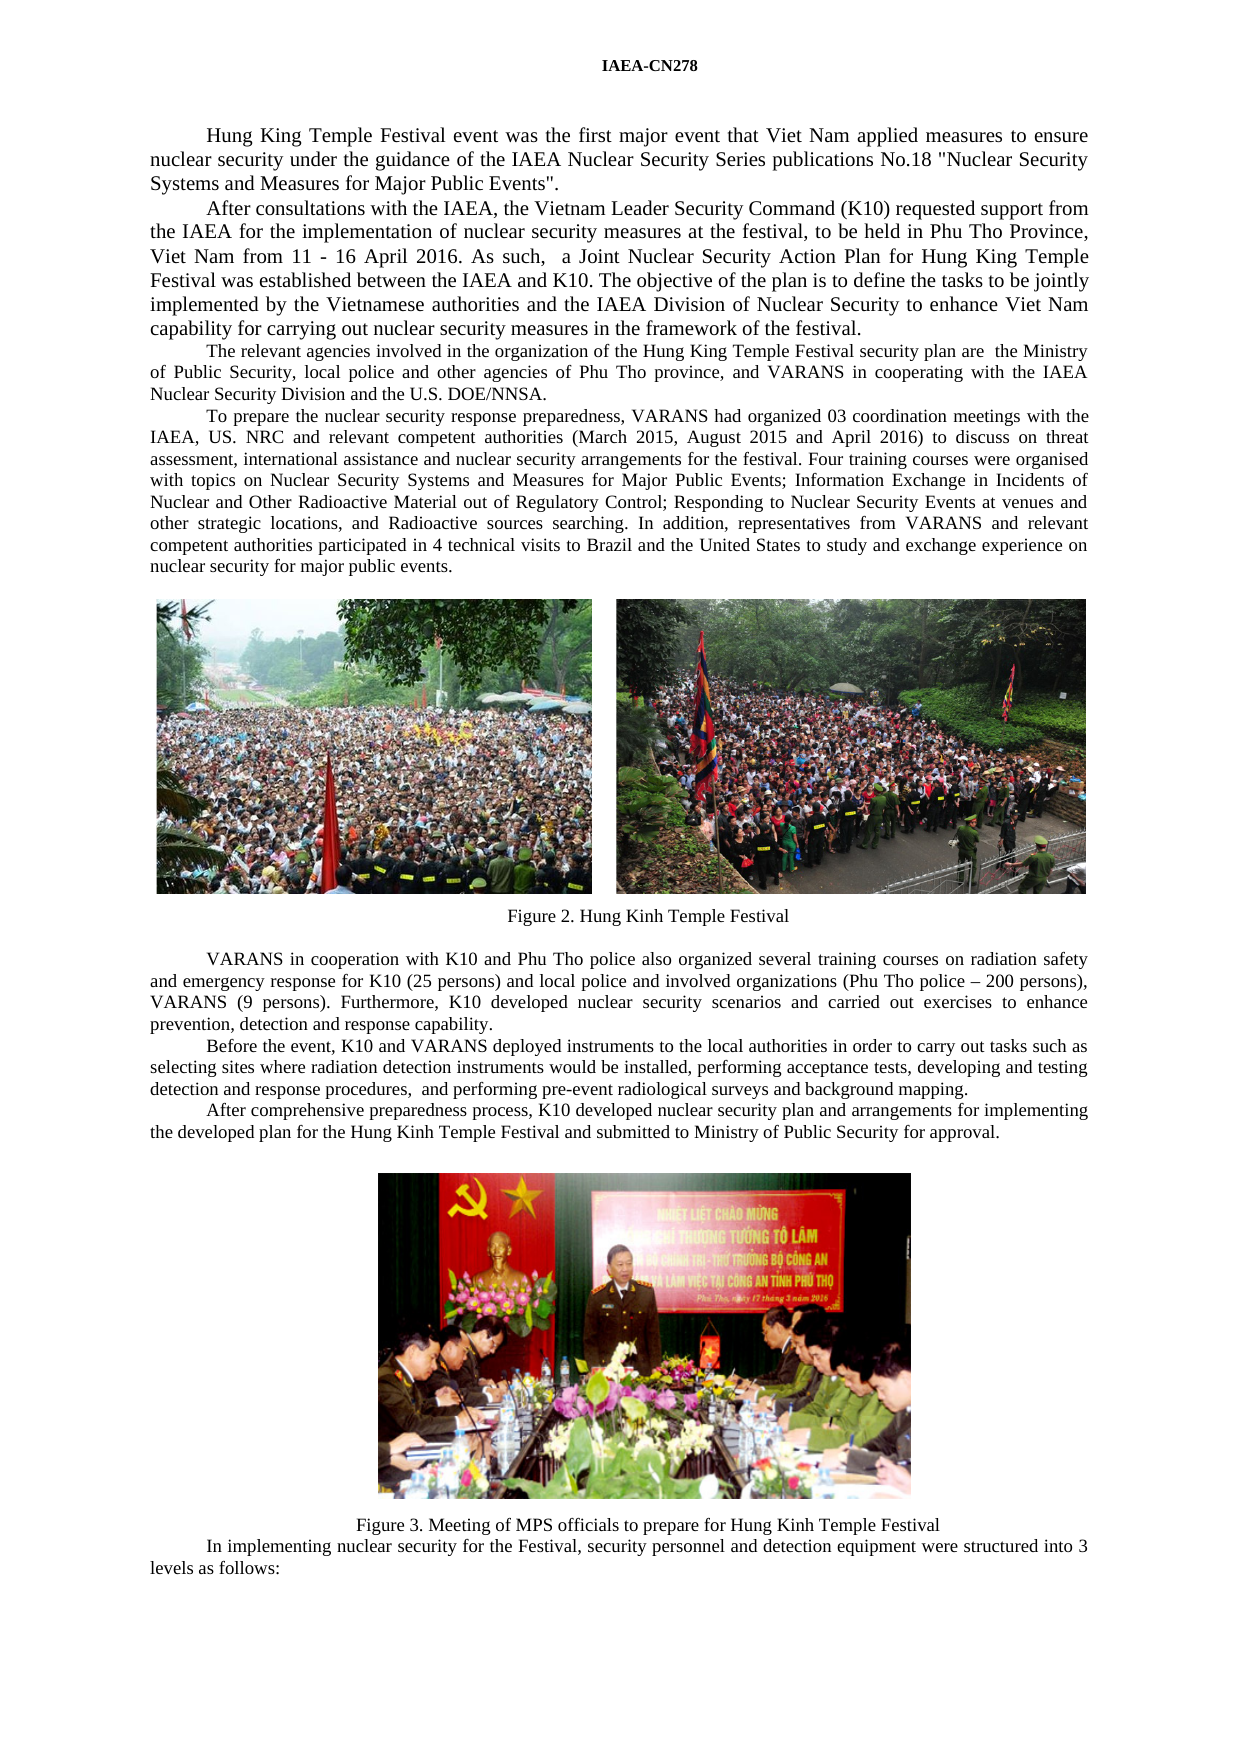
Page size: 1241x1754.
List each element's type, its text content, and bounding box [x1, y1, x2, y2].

text After comprehensive preparedness process, K10 developed nuclear security plan and arrangements for implementing the developed plan for the Hung Kinh Temple Festival and submitted to Ministry of Public Security for approval. [150, 1099, 1090, 1142]
text Figure 2. Hung Kinh Temple Festival [150, 905, 1090, 927]
picture [616, 599, 1086, 894]
text The relevant agencies involved in the organization of the Hung King Temple Festival security plan are the Ministry of Public Security, local police and other agencies of Phu Tho province, and VARANS in cooperating with the IAEA Nuclear Security Division and the U.S. DOE/NNSA. [150, 340, 1090, 404]
text Figure 3. Meeting of MPS officials to prepare for Hung Kinh Temple Festival [150, 1514, 1090, 1535]
text VARANS in cooperation with K10 and Phu Tho police also organized several training courses on radiation safety and emergency response for K10 (25 persons) and local police and involved organizations (Phu Tho police – 200 persons), VARANS (9 persons). Furthermore, K10 developed nuclear security scenarios and carried out exercises to enhance prevention, detection and response capability. [150, 948, 1090, 1034]
text Before the event, K10 and VARANS deployed instruments to the local authorities in order to carry out tasks such as selecting sites where radiation detection instruments would be installed, performing acceptance tests, developing and testing detection and response procedures, and performing pre-event radiological surveys and background mapping. [150, 1034, 1090, 1099]
text After consultations with the IAEA, the Vietnam Leader Security Command (K10) requested support from the IAEA for the implementation of nuclear security measures at the festival, to be held in Phu Tho Province, Viet Nam from 11 - 16 April 2016. As such, a Joint Nuclear Security Action Plan for Hung King Temple Festival was established between the IAEA and K10. The objective of the plan is to define the tasks to be jointly implemented by the Vietnamese authorities and the IAEA Division of Nuclear Security to enhance Viet Nam capability for carrying out nuclear security measures in the framework of the festival. [150, 195, 1090, 340]
text Hung King Temple Festival event was the first major event that Viet Nam applied measures to ensure nuclear security under the guidance of the IAEA Nuclear Security Series publications No.18 "Nuclear Security Systems and Measures for Major Public Events". [150, 123, 1090, 195]
picture [156, 599, 592, 894]
text In implementing nuclear security for the Festival, security personnel and detection equipment were structured into 3 levels as follows: [150, 1535, 1090, 1578]
text To prepare the nuclear security response preparedness, VARANS had organized 03 coordination meetings with the IAEA, US. NRC and relevant competent authorities (March 2015, August 2015 and April 2016) to discuss on threat assessment, international assistance and nuclear security arrangements for the festival. Four training courses were organised with topics on Nuclear Security Systems and Measures for Major Public Events; Information Exchange in Incidents of Nuclear and Other Radioactive Material out of Regulatory Control; Responding to Nuclear Security Events at venues and other strategic locations, and Radioactive sources searching. In addition, representatives from VARANS and relevant competent authorities participated in 4 technical visits to Brazil and the United States to study and exchange experience on nuclear security for major public events. [150, 404, 1090, 577]
picture [378, 1173, 911, 1499]
